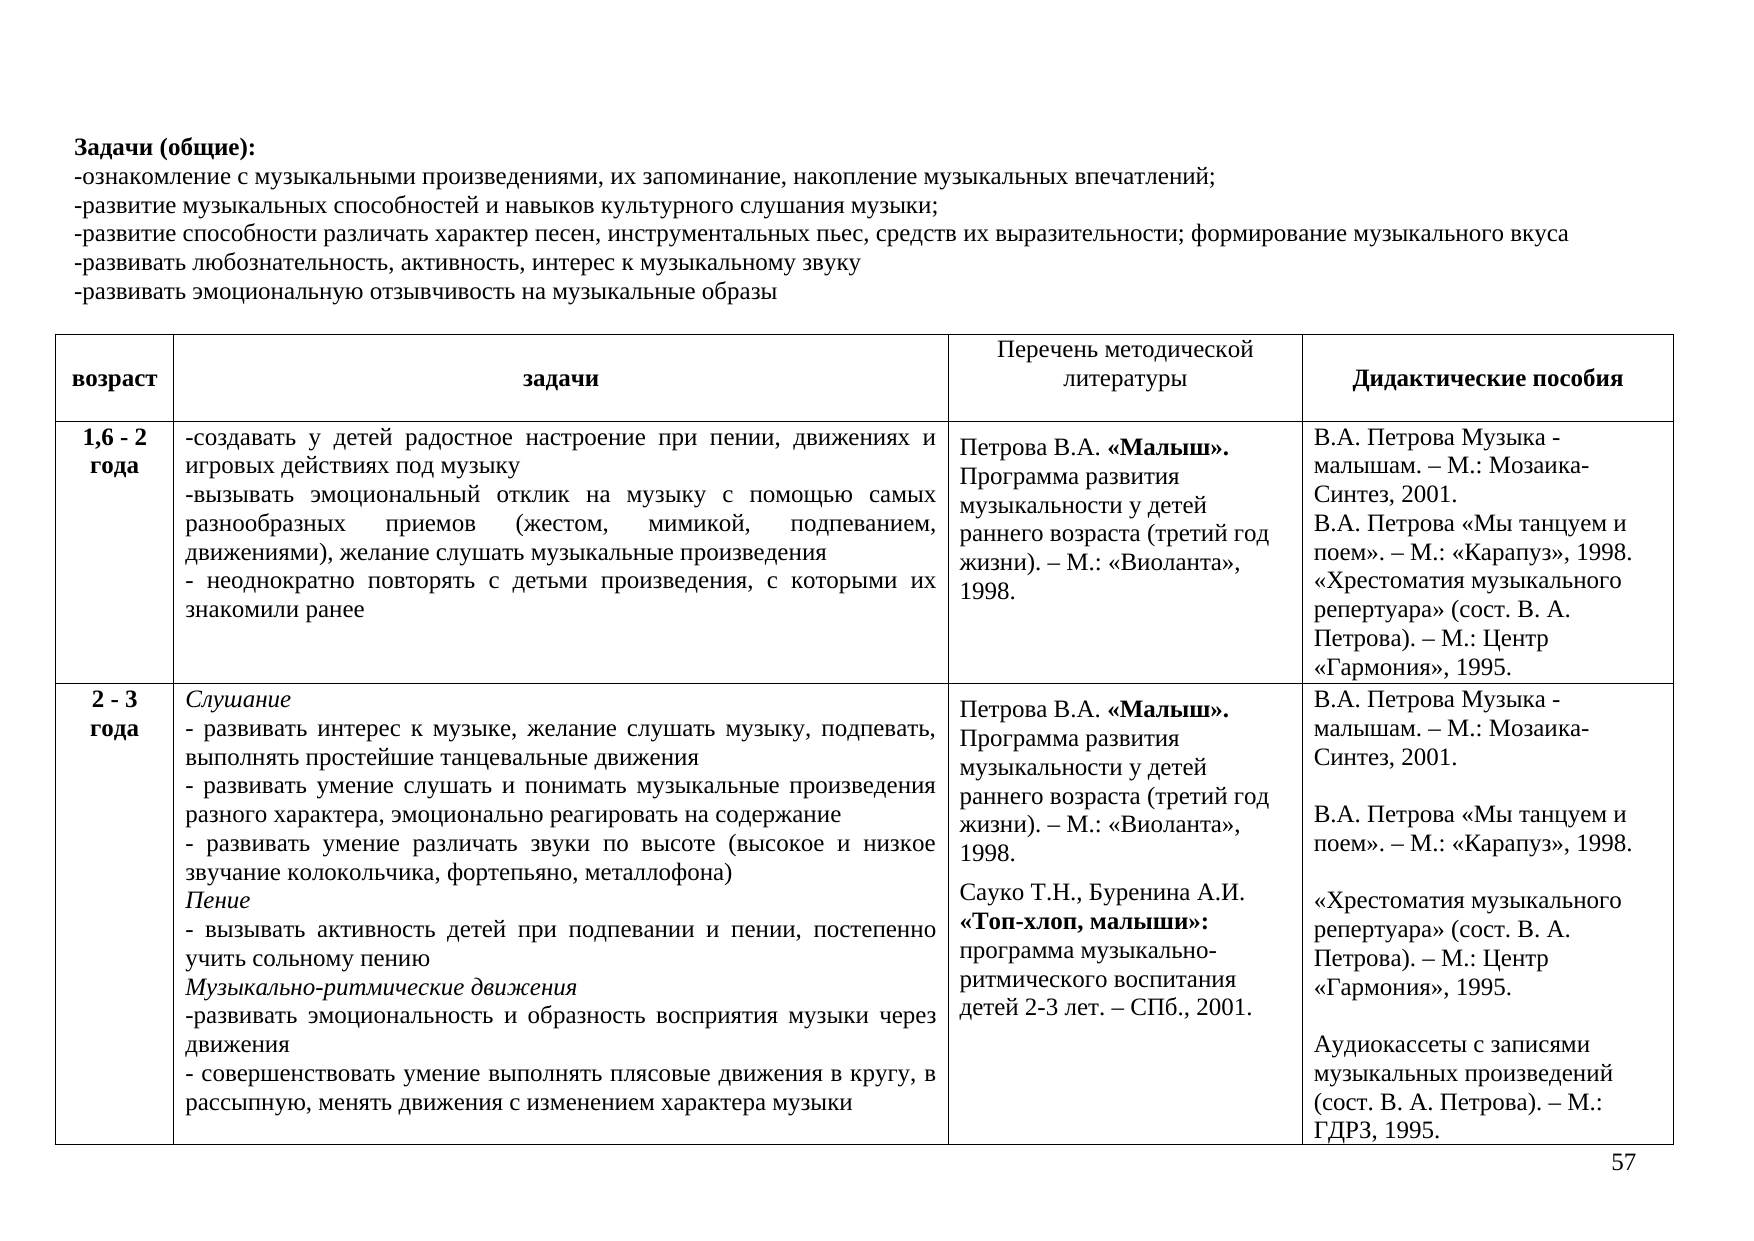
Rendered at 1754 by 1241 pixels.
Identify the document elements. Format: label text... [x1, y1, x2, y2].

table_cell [949, 684, 1302, 1144]
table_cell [1303, 684, 1673, 1144]
table_header задачи [174, 335, 948, 421]
table_cell 1,6 - 2 года [56, 422, 173, 683]
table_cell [174, 684, 948, 1144]
table_cell Петрова В.А. «Малыш». Программа развития музыкальности у детей раннего возраста (третий год жизни). – М.: «Виоланта», 1998. [949, 422, 1302, 683]
text -развитие способности различать характер песен, инструментальных пьес, средств их выразительности; формирование музыкального вкуса [74, 218, 1636, 247]
text -развивать любознательность, активность, интерес к музыкальному звуку [74, 247, 1636, 276]
text -ознакомление с музыкальными произведениями, их запоминание, накопление музыкальных впечатлений; [74, 161, 1636, 190]
text Задачи (общие): [74, 132, 1636, 161]
table_header Перечень методической литературы [949, 335, 1302, 421]
table_header Дидактические пособия [1303, 335, 1673, 421]
table_cell 2 - 3 года [56, 684, 173, 1144]
table_header возраст [56, 335, 173, 421]
text -развитие музыкальных способностей и навыков культурного слушания музыки; [74, 190, 1636, 218]
text -развивать эмоциональную отзывчивость на музыкальные образы [74, 276, 1636, 305]
table_cell -создавать у детей радостное настроение при пении, движениях и игровых действиях под музыку -вызывать эмоциональный отклик на музыку с помощью самых разнообразных приемов (жестом, мимикой, подпеванием, движениями), желание слушать музыкальные произведения - неоднократно повторять с детьми произведения, с которыми их знакомили ранее [174, 422, 948, 683]
table_cell В.А. Петрова Музыка - малышам. – М.: Мозаика-Синтез, 2001. В.А. Петрова «Мы танцуем и поем». – М.: «Карапуз», 1998. «Хрестоматия музыкального репертуара» (сост. В. А. Петрова). – М.: Центр «Гармония», 1995. [1303, 422, 1673, 683]
